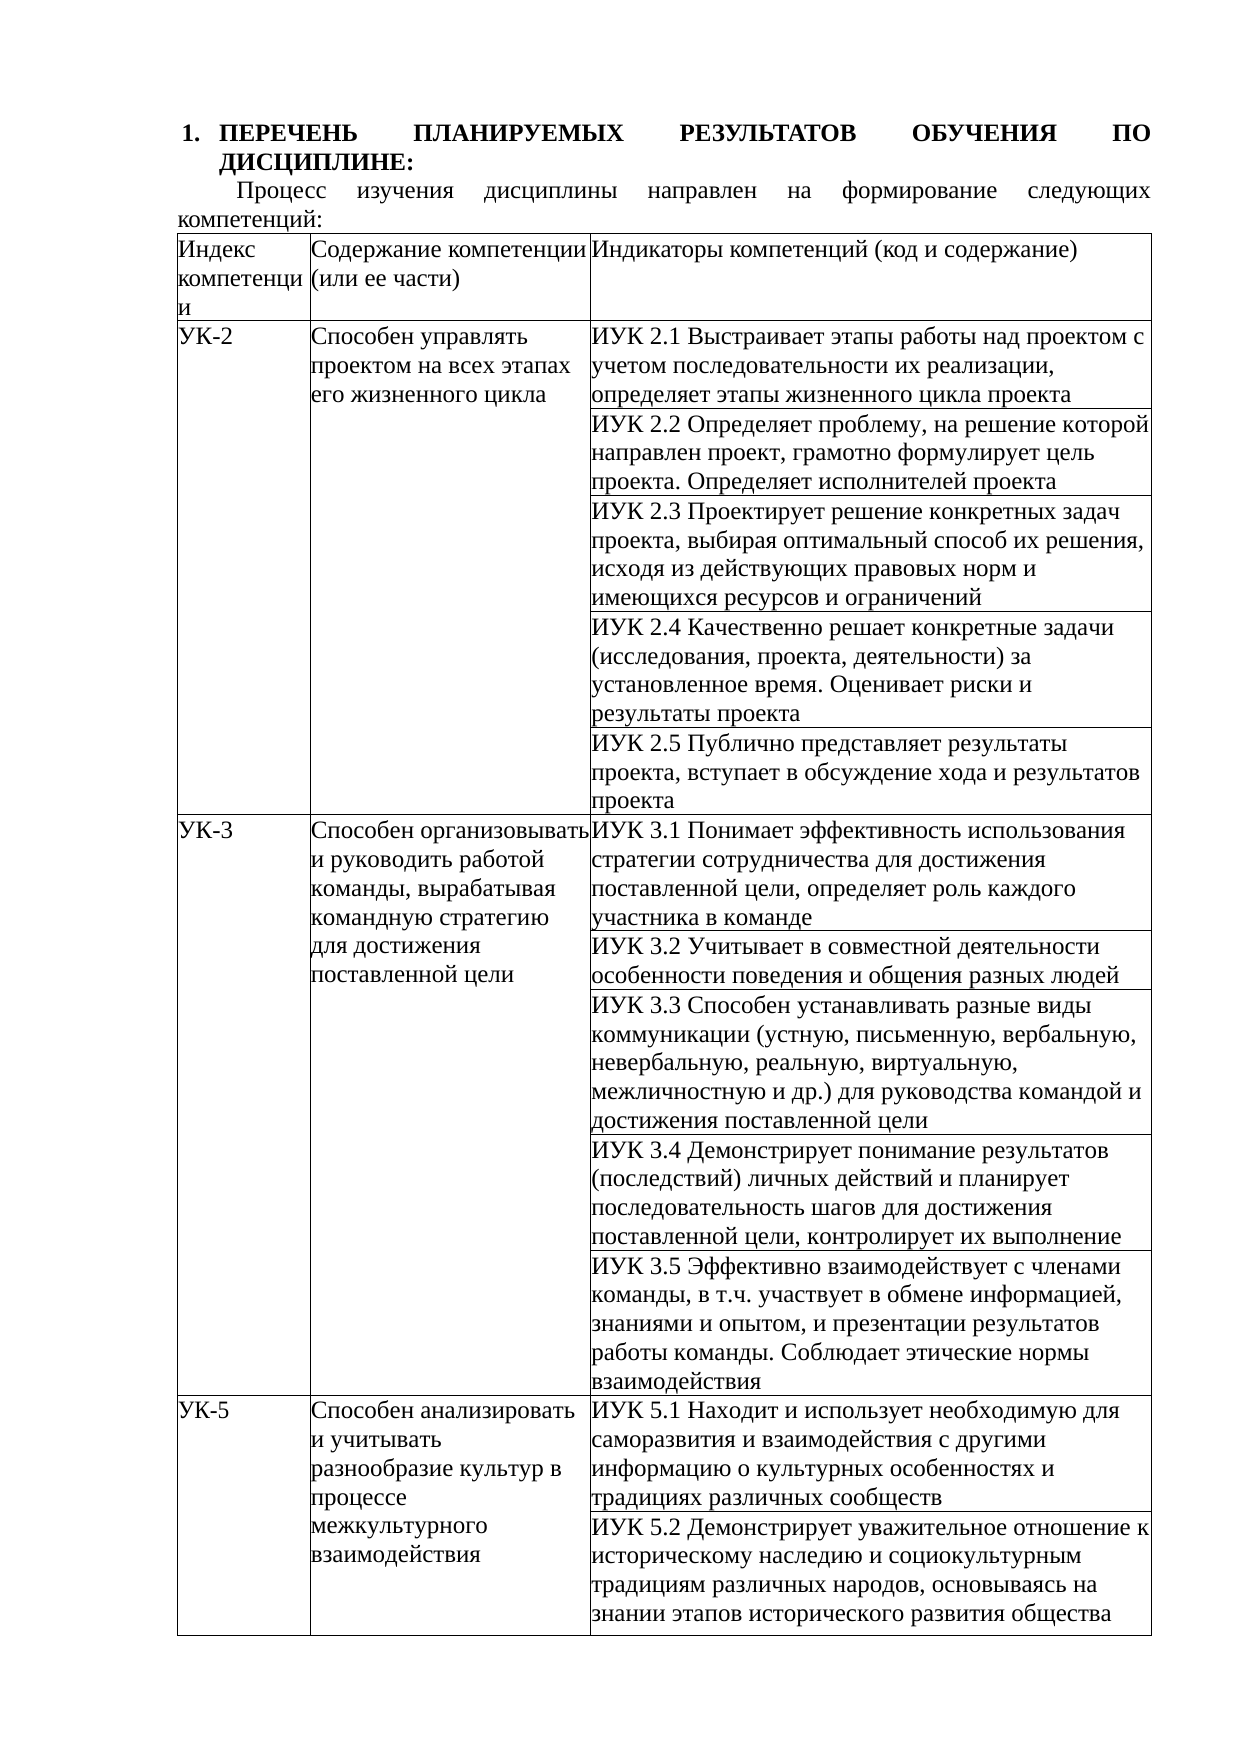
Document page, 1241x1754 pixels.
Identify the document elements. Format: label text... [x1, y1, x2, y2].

table_cell ИУК 3.3 Способен устанавливать разные виды коммуникации (устную, письменную, вербальную, невербальную, реальную, виртуальную, межличностную и др.) для руководства командой и достижения поставленной цели [591, 990, 1151, 1134]
table_cell Способен анализировать и учитывать разнообразие культур в процессе межкультурного взаимодействия [311, 1396, 590, 1635]
table_cell ИУК 5.1 Находит и использует необходимую для саморазвития и взаимодействия с другими информацию о культурных особенностях и традициях различных сообществ [591, 1396, 1151, 1511]
list ПЕРЕЧЕНЬ ПЛАНИРУЕМЫХ РЕЗУЛЬТАТОВ ОБУЧЕНИЯ ПО ДИСЦИПЛИНЕ: [181, 118, 1152, 176]
table_cell Способен организовывать и руководить работой команды, вырабатывая командную стратегию для достижения поставленной цели [311, 815, 590, 1394]
table_cell УК-3 [178, 815, 310, 1394]
table_cell ИУК 3.1 Понимает эффективность использования стратегии сотрудничества для достижения поставленной цели, определяет роль каждого участника в команде [591, 815, 1151, 930]
table_cell УК-2 [178, 321, 310, 814]
table_cell ИУК 3.2 Учитывает в совместной деятельности особенности поведения и общения разных людей [591, 931, 1151, 989]
table_cell ИУК 2.5 Публично представляет результаты проекта, вступает в обсуждение хода и результатов проекта [591, 728, 1151, 814]
table_cell УК-5 [178, 1396, 310, 1635]
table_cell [591, 1512, 1151, 1635]
table_cell ИУК 2.4 Качественно решает конкретные задачи (исследования, проекта, деятельности) за установленное время. Оценивает риски и результаты проекта [591, 612, 1151, 727]
table_cell Способен управлять проектом на всех этапах его жизненного цикла [311, 321, 590, 814]
table_header Содержание компетенции (или ее части) [311, 234, 590, 320]
table_cell ИУК 3.5 Эффективно взаимодействует с членами команды, в т.ч. участвует в обмене информацией, знаниями и опытом, и презентации результатов работы команды. Соблюдает этические нормы взаимодействия [591, 1251, 1151, 1394]
table_header Индекс компетенции [178, 234, 310, 320]
table_cell ИУК 2.1 Выстраивает этапы работы над проектом с учетом последовательности их реализации, определяет этапы жизненного цикла проекта [591, 321, 1151, 408]
table_header Индикаторы компетенций (код и содержание) [591, 234, 1151, 320]
table_cell ИУК 2.2 Определяет проблему, на решение которой направлен проект, грамотно формулирует цель проекта. Определяет исполнителей проекта [591, 409, 1151, 495]
text Процесс изучения дисциплины направлен на формирование следующих компетенций: [177, 176, 1152, 233]
table_cell ИУК 3.4 Демонстрирует понимание результатов (последствий) личных действий и планирует последовательность шагов для достижения поставленной цели, контролирует их выполнение [591, 1135, 1151, 1250]
table_cell ИУК 2.3 Проектирует решение конкретных задач проекта, выбирая оптимальный способ их решения, исходя из действующих правовых норм и имеющихся ресурсов и ограничений [591, 496, 1151, 611]
